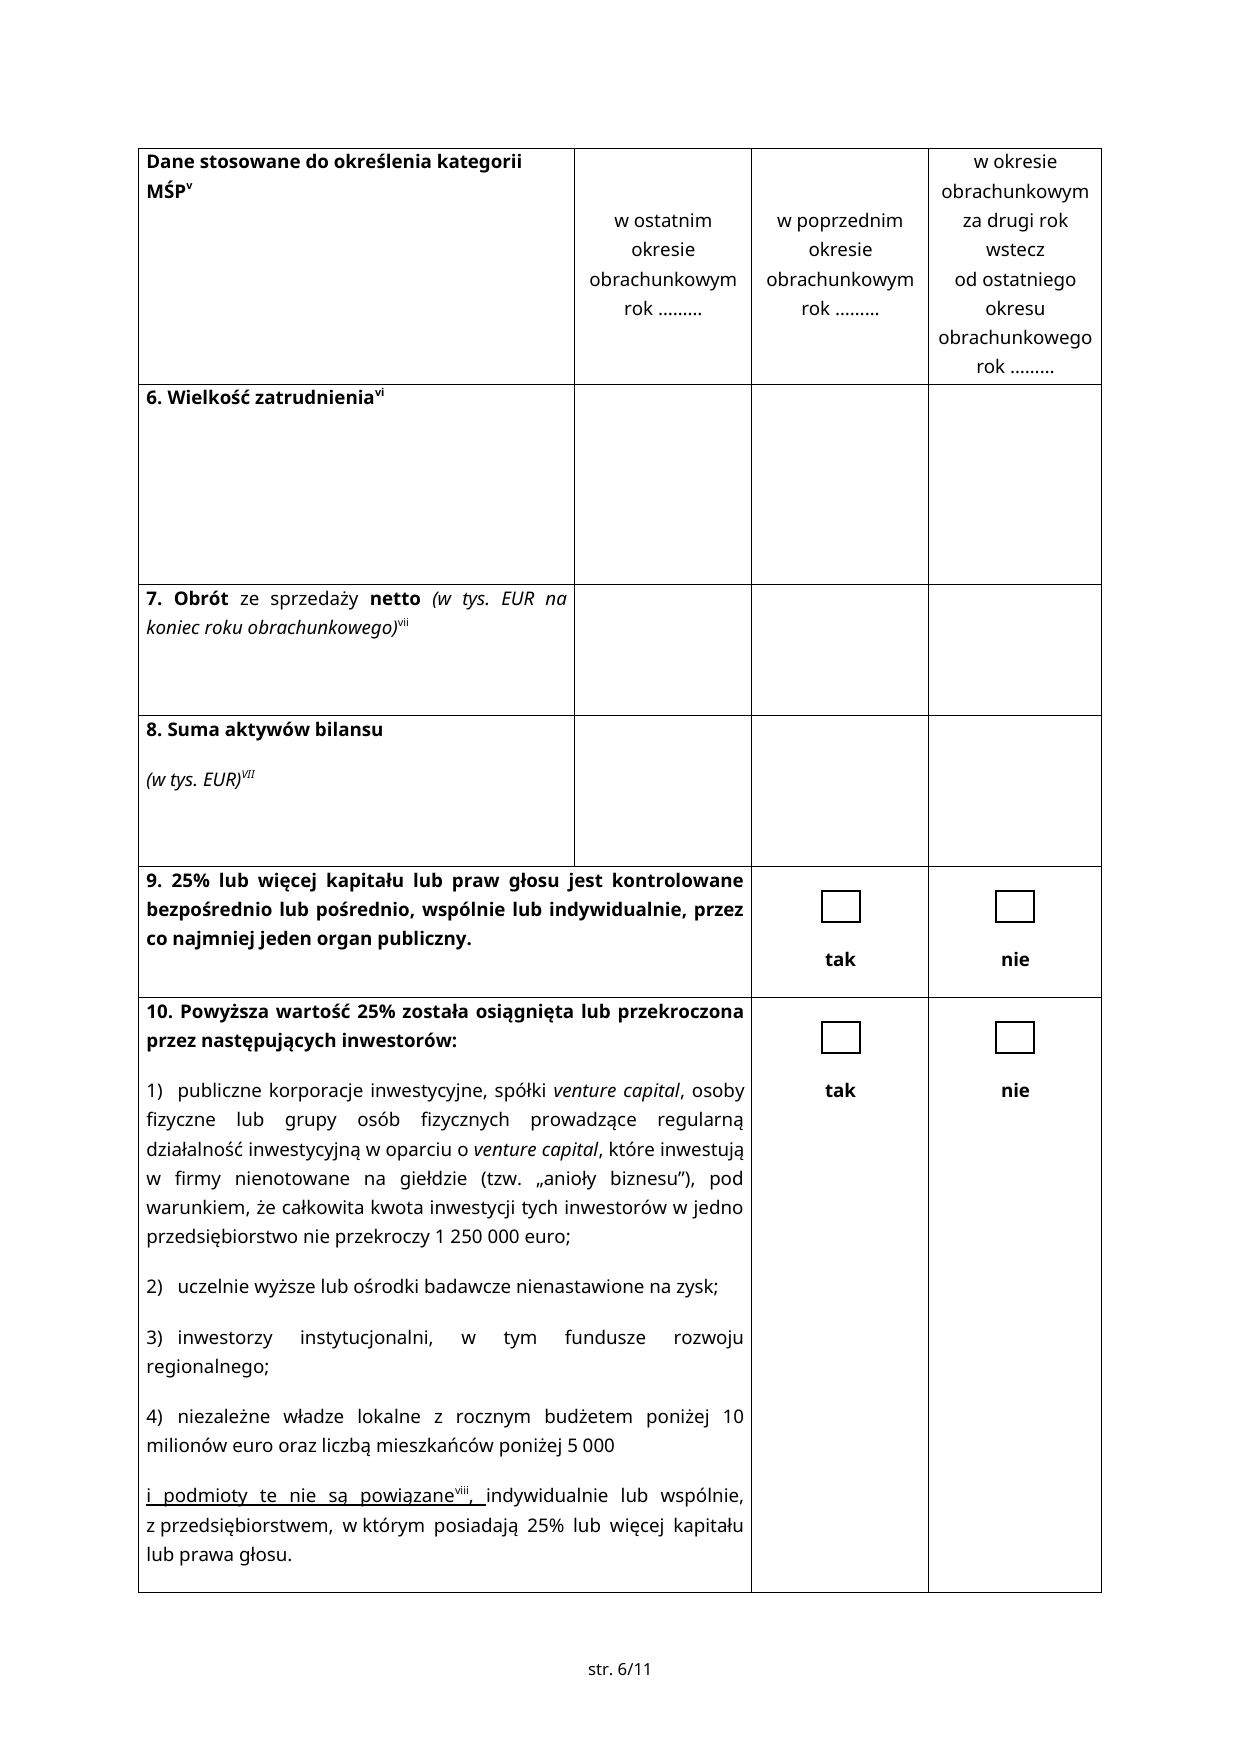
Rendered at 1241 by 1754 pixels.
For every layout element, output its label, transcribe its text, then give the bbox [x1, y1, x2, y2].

table_cell 8. Suma aktywów bilansu (w tys. EUR)VII [139, 716, 574, 866]
table_cell tak [752, 867, 928, 997]
table_cell tak [752, 998, 928, 1592]
table_cell Dane stosowane do określenia kategorii MŚP [139, 149, 574, 383]
table_cell [575, 385, 751, 584]
table_cell nie [929, 998, 1101, 1592]
table_cell nie [929, 867, 1101, 997]
table_cell 10. Powyższa wartość 25% została osiągnięta lub przekroczona przez następujących inwestorów: publiczne korporacje inwestycyjne, spółki venture capital, osoby fizyczne lub grupy osób fizycznych prowadzące regularną działalność inwestycyjną w oparciu o venture capital, które inwestują w firmy nienotowane na giełdzie (tzw. „anioły biznesu”), pod warunkiem, że całkowita kwota inwestycji tych inwestorów w jedno przedsiębiorstwo nie przekroczy 1 250 000 euro; uczelnie wyższe lub ośrodki badawcze nienastawione na zysk; inwestorzy instytucjonalni, w tym fundusze rozwoju regionalnego; niezależne władze lokalne z rocznym budżetem poniżej 10 milionów euro oraz liczbą mieszkańców poniżej 5 000 i podmioty te nie są powiązane, indywidualnie lub wspólnie, z przedsiębiorstwem, w którym posiadają 25% lub więcej kapitału lub prawa głosu. [139, 998, 751, 1592]
table_cell [752, 585, 928, 715]
table_cell w ostatnim okresie obrachunkowym rok ……… [575, 149, 751, 383]
table_cell [929, 385, 1101, 584]
table_cell w poprzednim okresie obrachunkowym rok ……… [752, 149, 928, 383]
table_cell 7. Obrót ze sprzedaży netto (w tys. EUR na koniec roku obrachunkowego) [139, 585, 574, 715]
table_cell 9. 25% lub więcej kapitału lub praw głosu jest kontrolowane bezpośrednio lub pośrednio, wspólnie lub indywidualnie, przez co najmniej jeden organ publiczny. [139, 867, 751, 997]
table_cell w okresie obrachunkowym za drugi rok wstecz od ostatniego okresu obrachunkowego rok ……… [929, 149, 1101, 383]
table_cell [929, 716, 1101, 866]
table_cell [575, 716, 751, 866]
table_cell [752, 385, 928, 584]
table_cell [575, 585, 751, 715]
table_cell [752, 716, 928, 866]
table_cell [929, 585, 1101, 715]
table_cell 6. Wielkość zatrudnienia [139, 385, 574, 584]
